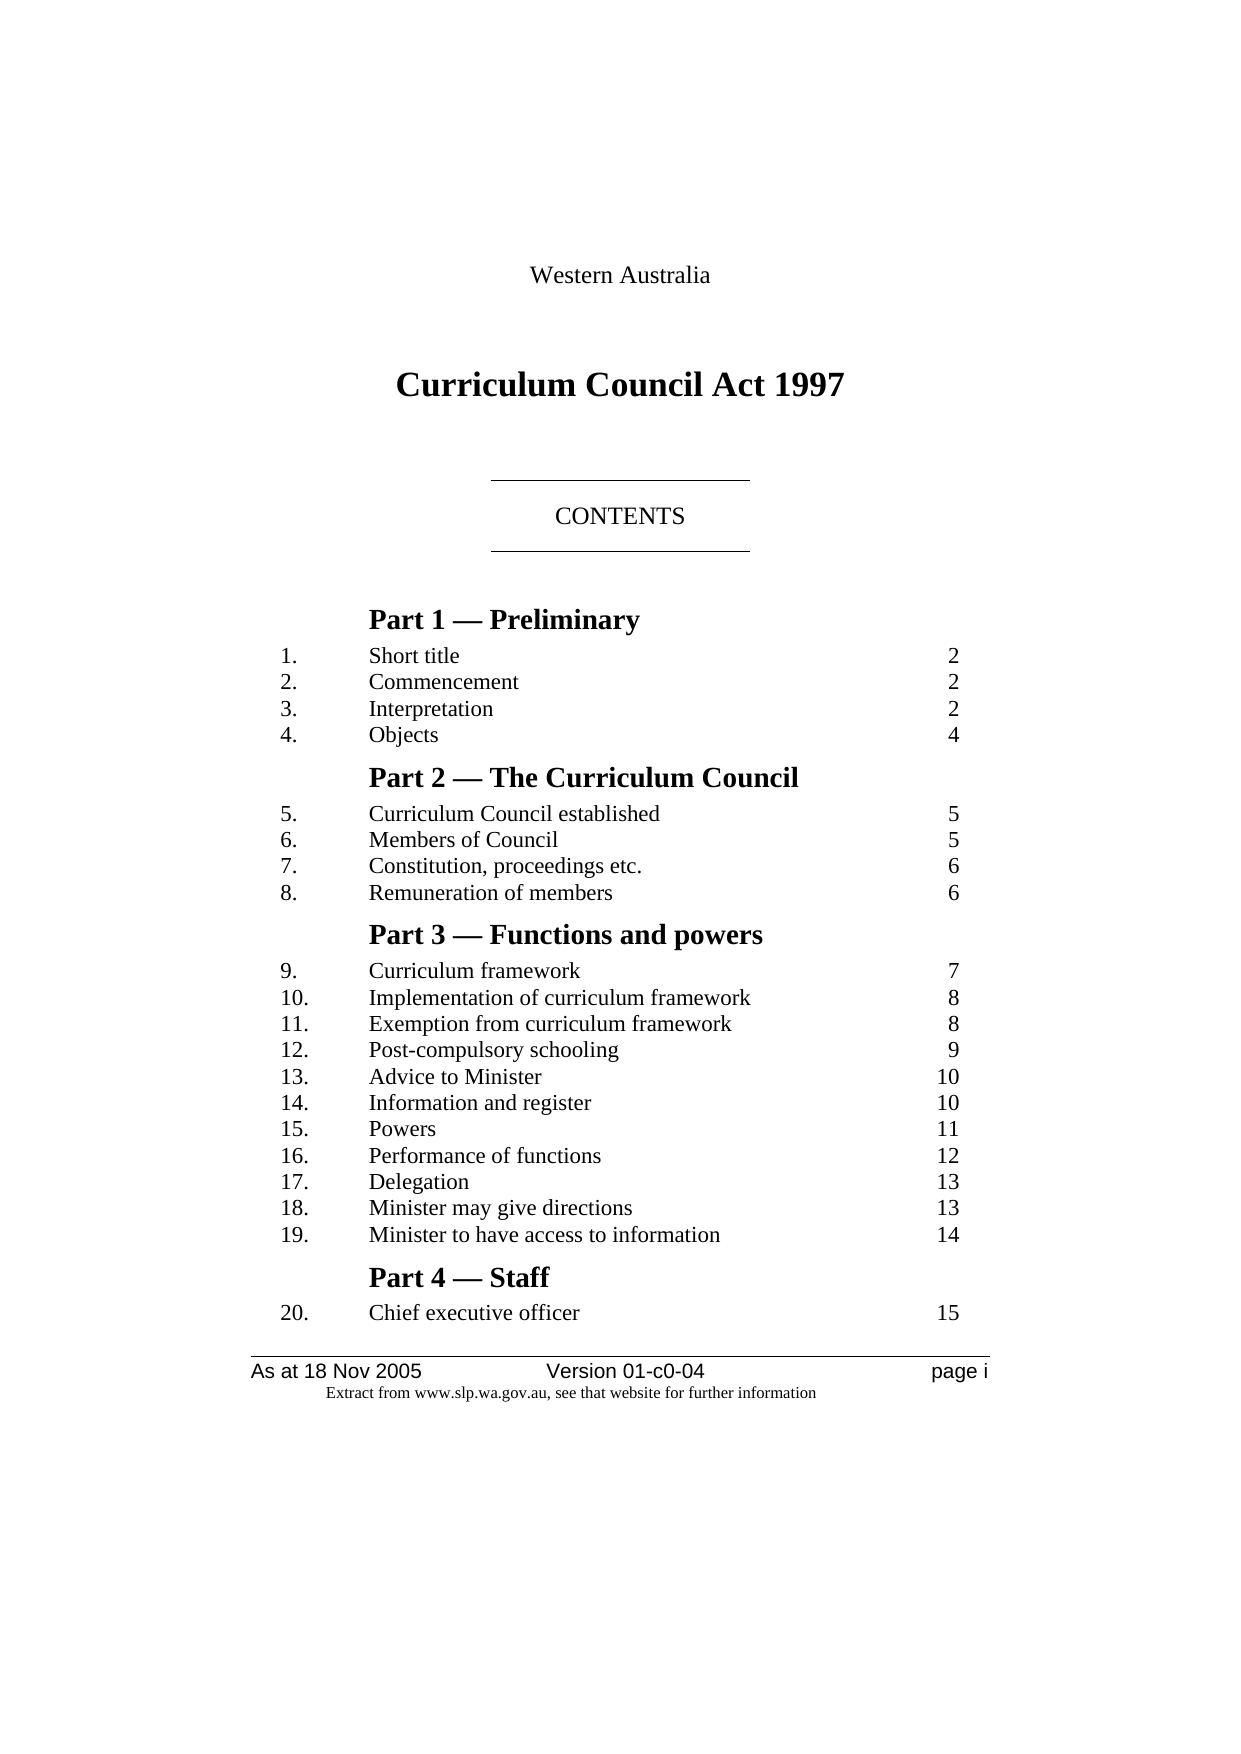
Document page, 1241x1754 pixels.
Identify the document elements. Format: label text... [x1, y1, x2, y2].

text Part 2 — The Curriculum Council [369, 760, 872, 793]
text 18. Minister may give directions 13 [280, 1194, 872, 1221]
text --Part 1 — Preliminary [369, 602, 872, 636]
text 4. Objects 4 [280, 721, 872, 747]
text 15. Powers 11 [280, 1115, 872, 1142]
text CONTENTS [491, 481, 750, 551]
text 9. Curriculum framework 7 [280, 957, 872, 984]
text 10. Implementation of curriculum framework 8 [280, 984, 872, 1010]
text 3. Interpretation 2 [280, 694, 872, 721]
text Western Australia [251, 260, 990, 289]
text 5. Curriculum Council established 5 [280, 799, 872, 826]
text 7. Constitution, proceedings etc. 6 [280, 852, 872, 879]
text Curriculum Council Act 1997 [251, 364, 990, 404]
text 17. Delegation 13 [280, 1168, 872, 1194]
text 20. Chief executive officer 15 [280, 1299, 872, 1326]
text 2. Commencement 2 [280, 668, 872, 694]
text 12. Post-compulsory schooling 9 [280, 1036, 872, 1063]
text 8. Remuneration of members 6 [280, 879, 872, 905]
text 13. Advice to Minister 10 [280, 1063, 872, 1089]
text Part 4 — Staff [369, 1260, 872, 1293]
text 19. Minister to have access to information 14 [280, 1221, 872, 1247]
text 11. Exemption from curriculum framework 8 [280, 1010, 872, 1036]
text 14. Information and register 10 [280, 1089, 872, 1115]
text 6. Members of Council 5 [280, 826, 872, 852]
text 1. Short title 2 [280, 642, 872, 668]
text 16. Performance of functions 12 [280, 1142, 872, 1168]
text Part 3 — Functions and powers [369, 917, 872, 951]
